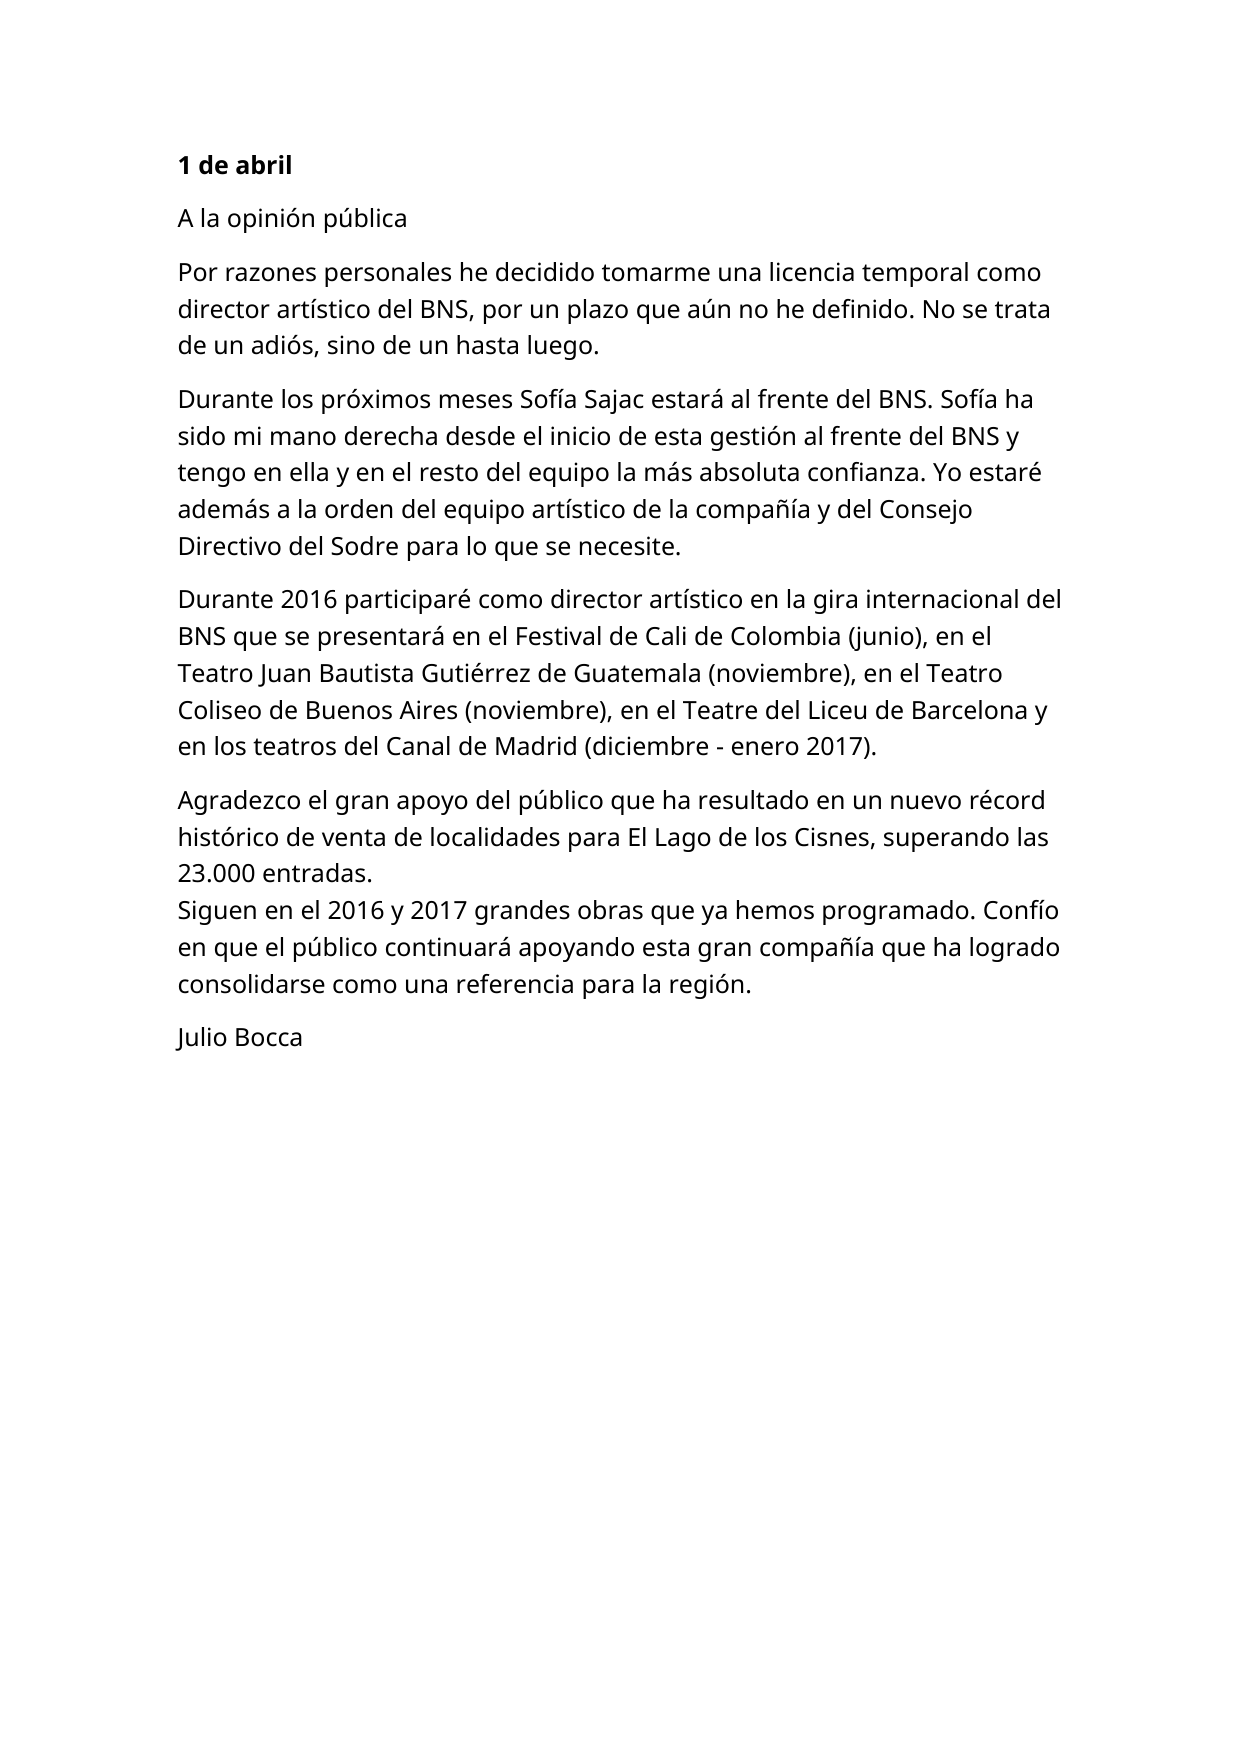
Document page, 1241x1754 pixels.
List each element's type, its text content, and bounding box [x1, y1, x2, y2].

text Agradezco el gran apoyo del público que ha resultado en un nuevo récord histórico de venta de localidades para El Lago de los Cisnes, superando las 23.000 entradas. Siguen en el 2016 y 2017 grandes obras que ya hemos programado. Confío en que el público continuará apoyando esta gran compañía que ha logrado consolidarse como una referencia para la región. [177, 782, 1063, 1000]
text Durante los próximos meses Sofía Sajac estará al frente del BNS. Sofía ha sido mi mano derecha desde el inicio de esta gestión al frente del BNS y tengo en ella y en el resto del equipo la más absoluta confianza. Yo estaré además a la orden del equipo artístico de la compañía y del Consejo Directivo del Sodre para lo que se necesite. [177, 381, 1063, 563]
text Durante 2016 participaré como director artístico en la gira internacional del BNS que se presentará en el Festival de Cali de Colombia (junio), en el Teatro Juan Bautista Gutiérrez de Guatemala (noviembre), en el Teatro Coliseo de Buenos Aires (noviembre), en el Teatre del Liceu de Barcelona y en los teatros del Canal de Madrid (diciembre - enero 2017). [177, 582, 1063, 763]
text A la opinión pública [177, 201, 1063, 235]
text 1 de abril [177, 148, 1063, 182]
text Por razones personales he decidido tomarme una licencia temporal como director artístico del BNS, por un plazo que aún no he definido. No se trata de un adiós, sino de un hasta luego. [177, 254, 1063, 362]
text Julio Bocca [177, 1020, 1063, 1054]
